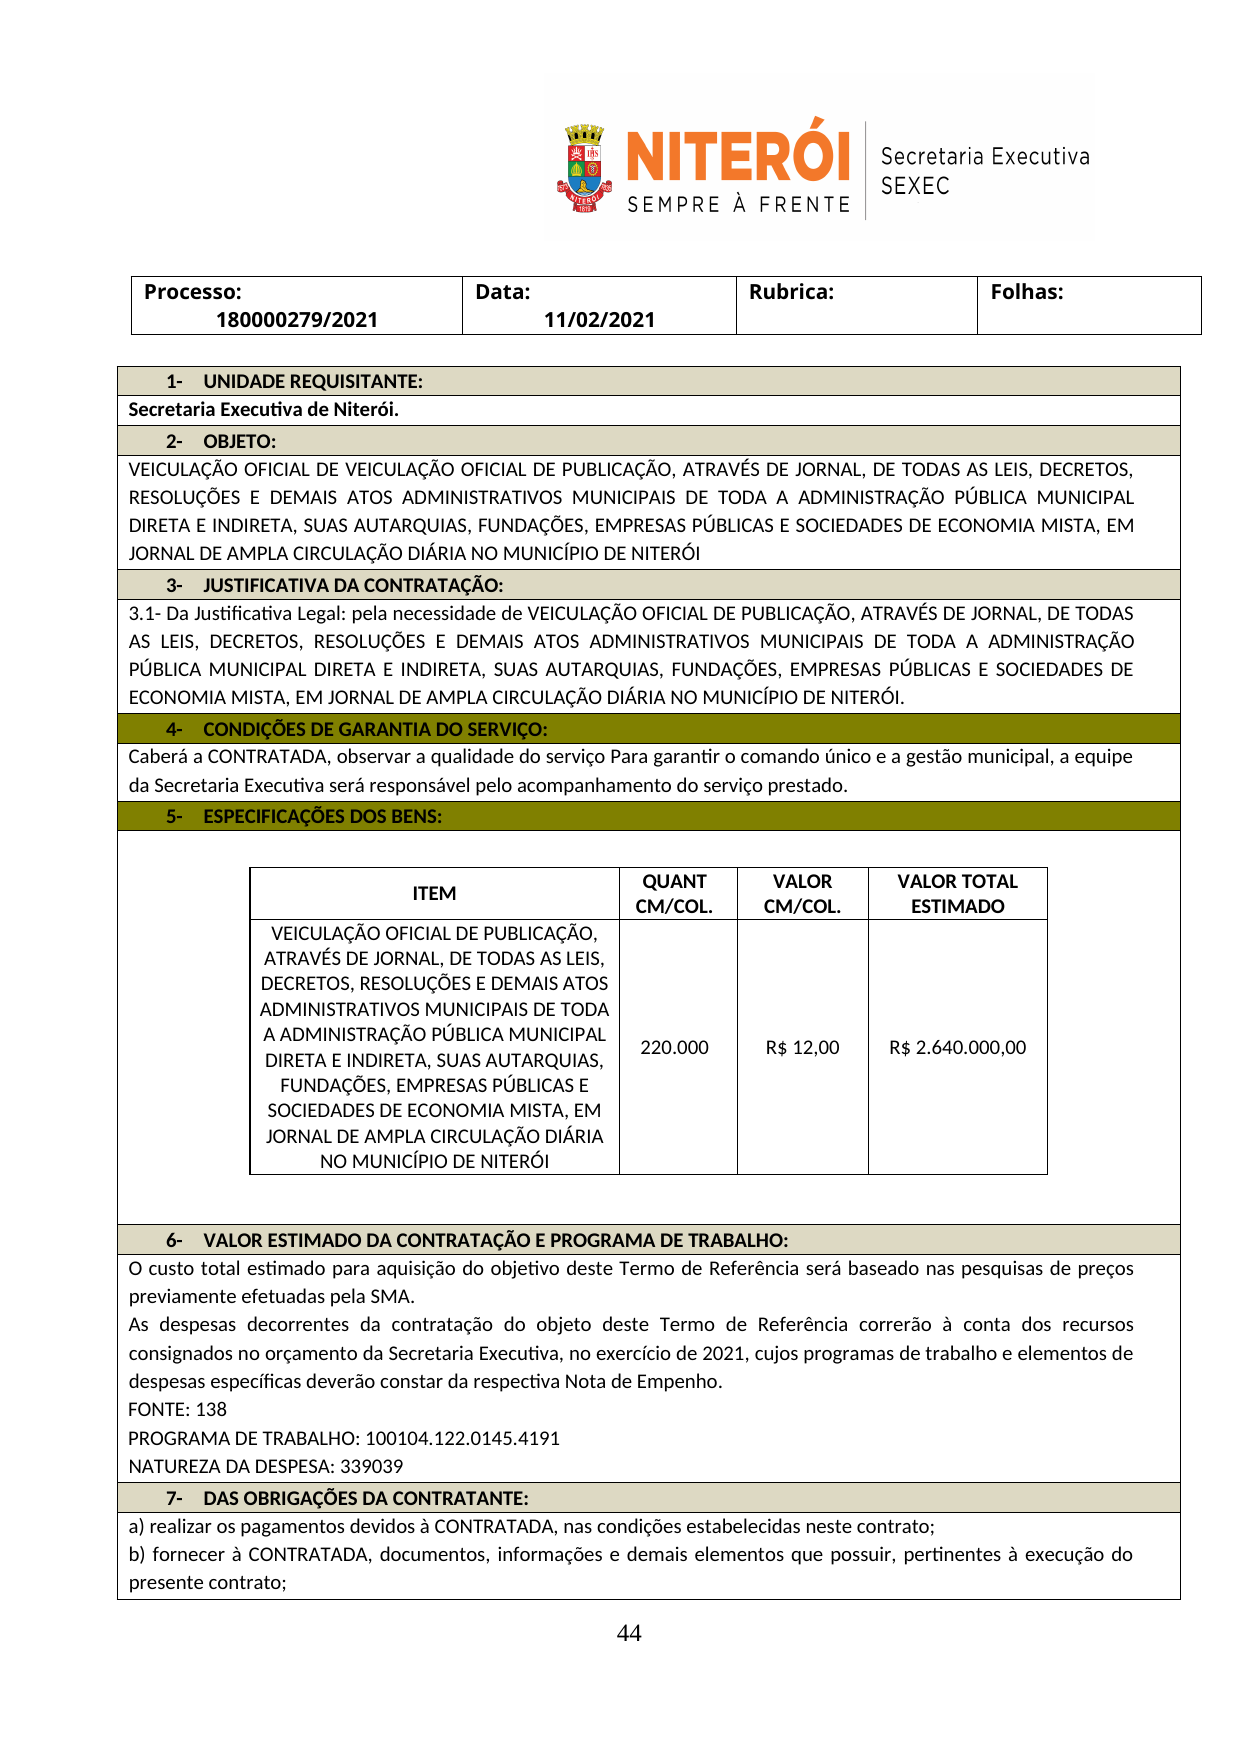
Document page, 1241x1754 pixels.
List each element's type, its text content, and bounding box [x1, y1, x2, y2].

table_cell O custo total estimado para aquisição do objetivo deste Termo de Referência será baseado nas pesquisas de preços previamente efetuadas pela SMA. As despesas decorrentes da contratação do objeto deste Termo de Referência correrão à conta dos recursos consignados no orçamento da Secretaria Executiva, no exercício de 2021, cujos programas de trabalho e elementos de despesas específicas deverão constar da respectiva Nota de Empenho. FONTE: 138 PROGRAMA DE TRABALHO: 100104.122.0145.4191 NATUREZA DA DESPESA: 339039 [118, 1255, 1180, 1482]
table_cell VALOR ESTIMADO DA CONTRATAÇÃO E PROGRAMA DE TRABALHO: [118, 1225, 1180, 1254]
table_cell Caberá a CONTRATADA, observar a qualidade do serviço Para garantir o comando único e a gestão municipal, a equipe da Secretaria Executiva será responsável pelo acompanhamento do serviço prestado. [118, 744, 1180, 801]
table_cell ESPECIFICAÇÕES DOS BENS: [118, 802, 1180, 830]
table_cell CONDIÇÕES DE GARANTIA DO SERVIÇO: [118, 714, 1180, 743]
table_cell UNIDADE REQUISITANTE: [118, 367, 1180, 395]
table_cell 3.1- Da Justificativa Legal: pela necessidade de VEICULAÇÃO OFICIAL DE PUBLICAÇÃO, ATRAVÉS DE JORNAL, DE TODAS AS LEIS, DECRETOS, RESOLUÇÕES E DEMAIS ATOS ADMINISTRATIVOS MUNICIPAIS DE TODA A ADMINISTRAÇÃO PÚBLICA MUNICIPAL DIRETA E INDIRETA, SUAS AUTARQUIAS, FUNDAÇÕES, EMPRESAS PÚBLICAS E SOCIEDADES DE ECONOMIA MISTA, EM JORNAL DE AMPLA CIRCULAÇÃO DIÁRIA NO MUNICÍPIO DE NITERÓI. [118, 600, 1180, 713]
table_cell OBJETO: [118, 426, 1180, 455]
table_cell [118, 831, 1180, 1224]
table_cell JUSTIFICATIVA DA CONTRATAÇÃO: [118, 570, 1180, 599]
picture [543, 73, 1096, 241]
table_cell DAS OBRIGAÇÕES DA CONTRATANTE: [118, 1483, 1180, 1512]
table_cell Secretaria Executiva de Niterói. [118, 396, 1180, 425]
table_cell VEICULAÇÃO OFICIAL DE VEICULAÇÃO OFICIAL DE PUBLICAÇÃO, ATRAVÉS DE JORNAL, DE TODAS AS LEIS, DECRETOS, RESOLUÇÕES E DEMAIS ATOS ADMINISTRATIVOS MUNICIPAIS DE TODA A ADMINISTRAÇÃO PÚBLICA MUNICIPAL DIRETA E INDIRETA, SUAS AUTARQUIAS, FUNDAÇÕES, EMPRESAS PÚBLICAS E SOCIEDADES DE ECONOMIA MISTA, EM JORNAL DE AMPLA CIRCULAÇÃO DIÁRIA NO MUNICÍPIO DE NITERÓI [118, 456, 1180, 569]
